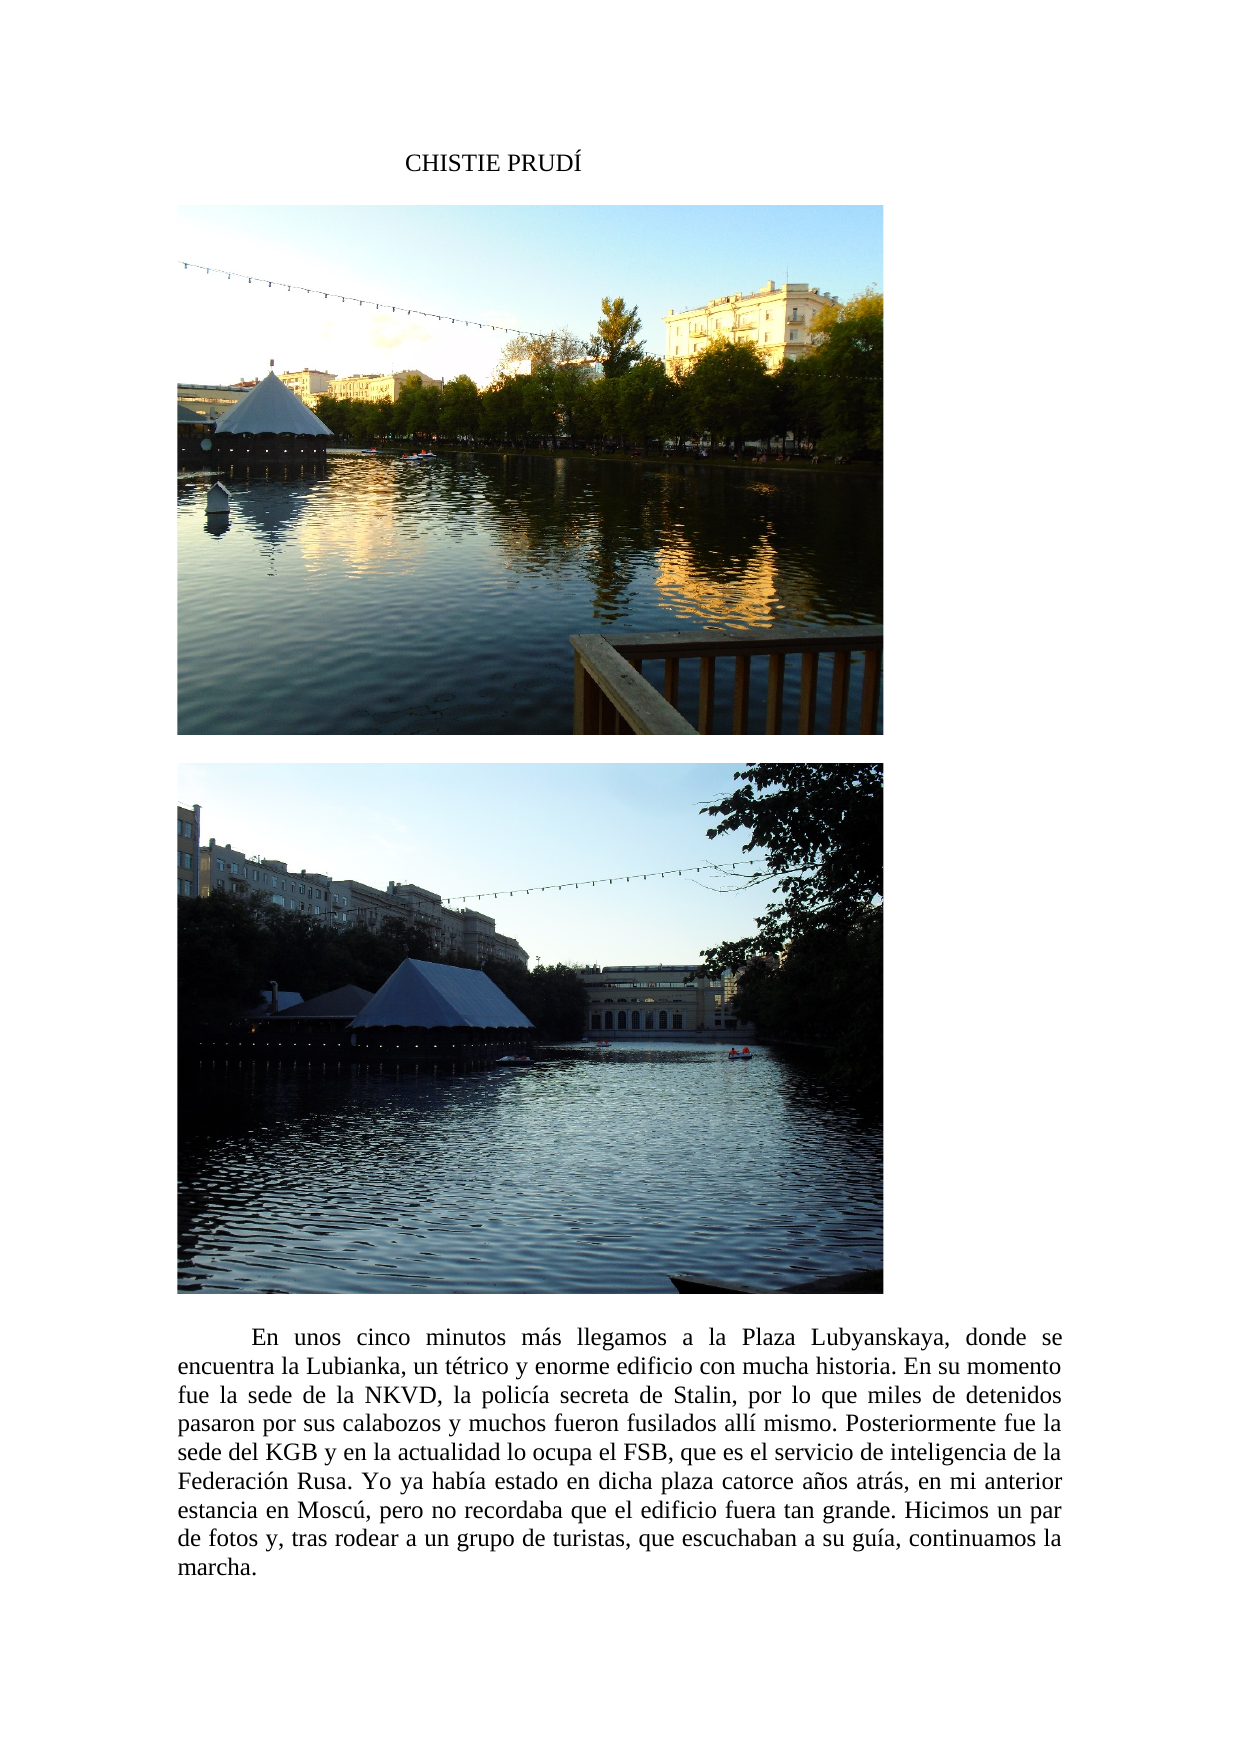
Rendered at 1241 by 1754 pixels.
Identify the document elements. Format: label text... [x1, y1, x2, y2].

picture [177, 763, 884, 1294]
text CHISTIE PRUDÍ [325, 148, 1063, 176]
picture [177, 205, 884, 735]
text En unos cinco minutos más llegamos a la Plaza Lubyanskaya, donde se encuentra la Lubianka, un tétrico y enorme edificio con mucha historia. En su momento fue la sede de la NKVD, la policía secreta de Stalin, por lo que miles de detenidos pasaron por sus calabozos y muchos fueron fusilados allí mismo. Posteriormente fue la sede del KGB y en la actualidad lo ocupa el FSB, que es el servicio de inteligencia de la Federación Rusa. Yo ya había estado en dicha plaza catorce años atrás, en mi anterior estancia en Moscú, pero no recordaba que el edificio fuera tan grande. Hicimos un par de fotos y, tras rodear a un grupo de turistas, que escuchaban a su guía, continuamos la marcha. [177, 1322, 1063, 1581]
